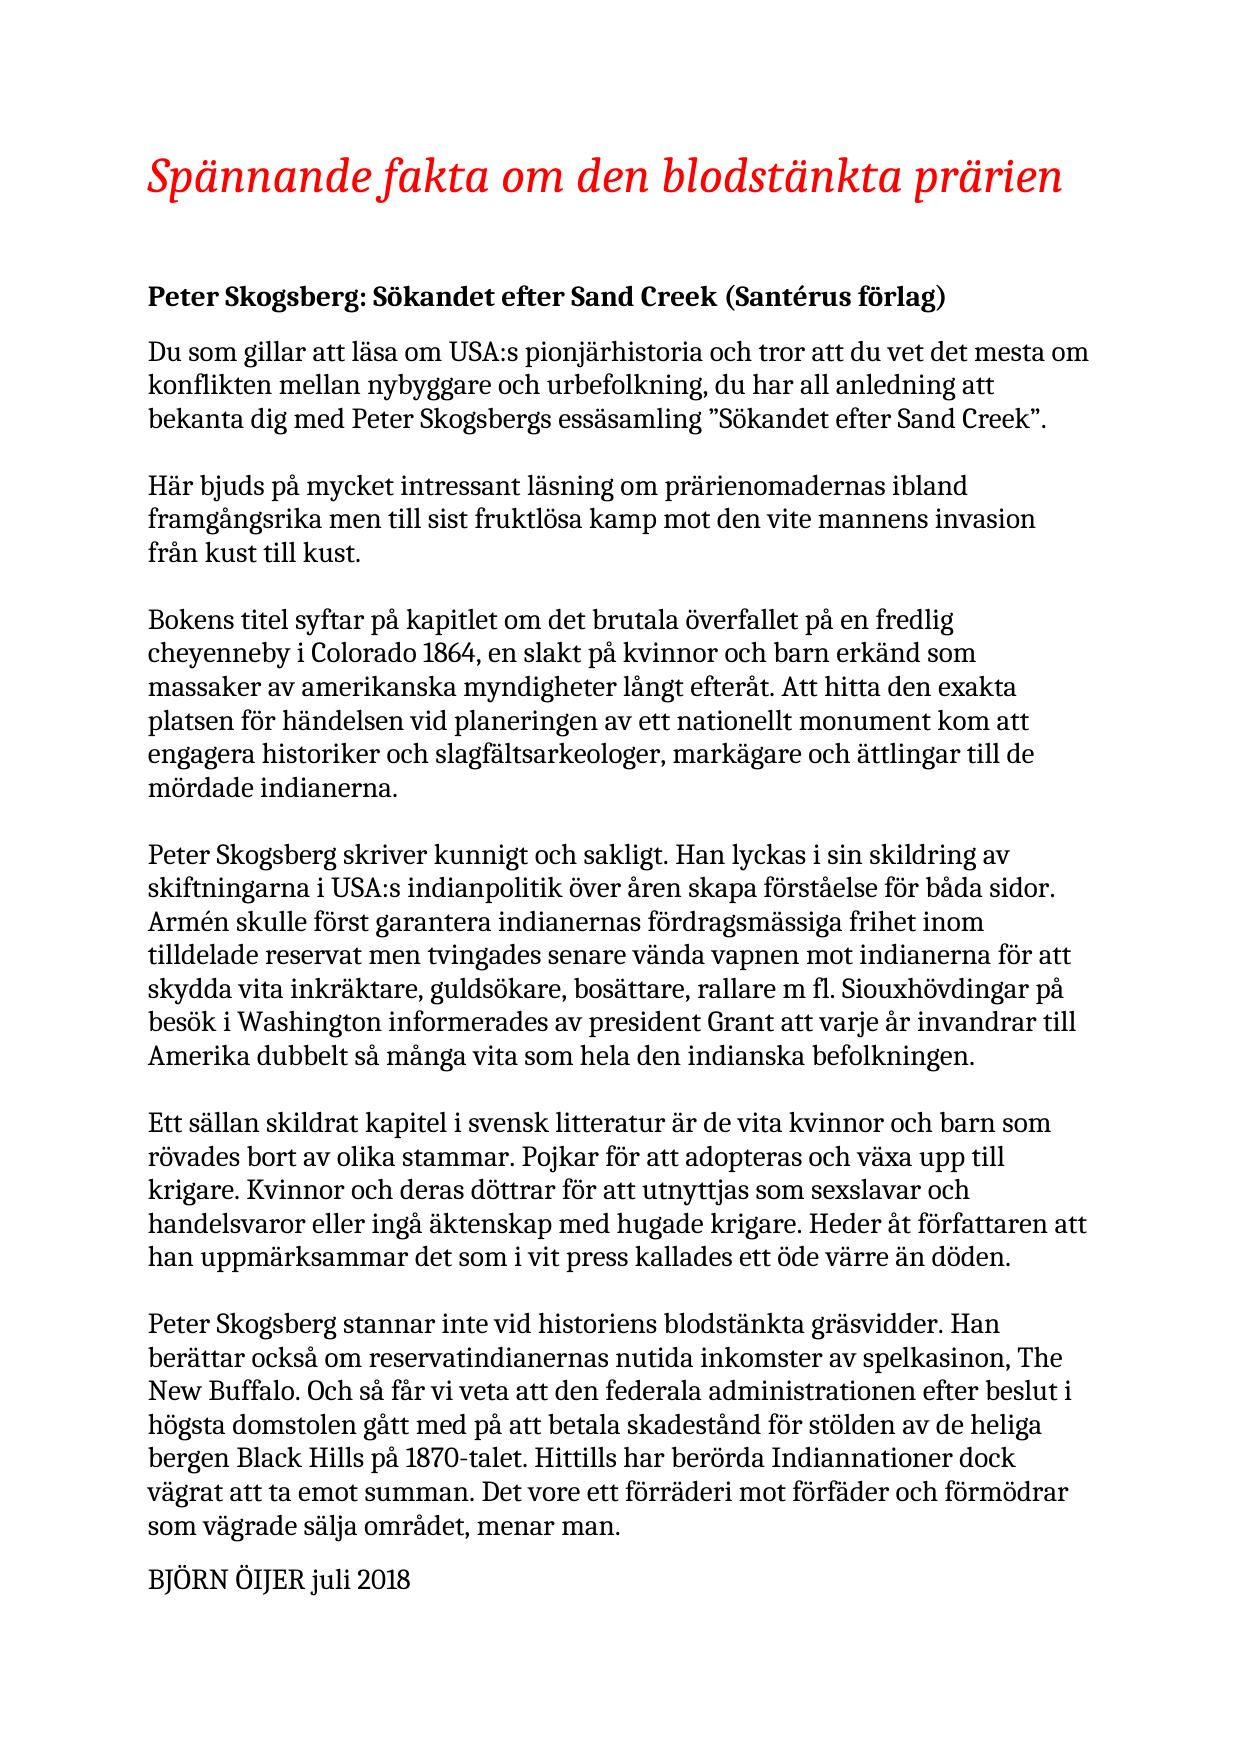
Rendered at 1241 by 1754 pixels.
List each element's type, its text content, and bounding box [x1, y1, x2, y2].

text Peter Skogsberg: Sökandet efter Sand Creek (Santérus förlag) [148, 280, 1093, 314]
text Spännande fakta om den blodstänkta prärien [148, 148, 1093, 205]
text BJÖRN ÖIJER juli 2018 [148, 1563, 1093, 1597]
text Du som gillar att läsa om USA:s pionjärhistoria och tror att du vet det mesta om konflikten mellan nybyggare och urbefolkning, du har all anledning att bekanta dig med Peter Skogsbergs essäsamling ”Sökandet efter Sand Creek”. Här bjuds på mycket intressant läsning om prärienomadernas ibland framgångsrika men till sist fruktlösa kamp mot den vite mannens invasion från kust till kust. Bokens titel syftar på kapitlet om det brutala överfallet på en fredlig cheyenneby i Colorado 1864, en slakt på kvinnor och barn erkänd som massaker av amerikanska myndigheter långt efteråt. Att hitta den exakta platsen för händelsen vid planeringen av ett nationellt monument kom att engagera historiker och slagfältsarkeologer, markägare och ättlingar till de mördade indianerna. Peter Skogsberg skriver kunnigt och sakligt. Han lyckas i sin skildring av skiftningarna i USA:s indianpolitik över åren skapa förståelse för båda sidor. Armén skulle först garantera indianernas fördragsmässiga frihet inom tilldelade reservat men tvingades senare vända vapnen mot indianerna för att skydda vita inkräktare, guldsökare, bosättare, rallare m fl. Siouxhövdingar på besök i Washington informerades av president Grant att varje år invandrar till Amerika dubbelt så många vita som hela den indianska befolkningen. Ett sällan skildrat kapitel i svensk litteratur är de vita kvinnor och barn som rövades bort av olika stammar. Pojkar för att adopteras och växa upp till krigare. Kvinnor och deras döttrar för att utnyttjas som sexslavar och handelsvaror eller ingå äktenskap med hugade krigare. Heder åt författaren att han uppmärksammar det som i vit press kallades ett öde värre än döden. Peter Skogsberg stannar inte vid historiens blodstänkta gräsvidder. Han berättar också om reservatindianernas nutida inkomster av spelkasinon, The New Buffalo. Och så får vi veta att den federala administrationen efter beslut i högsta domstolen gått med på att betala skadestånd för stölden av de heliga bergen Black Hills på 1870-talet. Hittills har berörda Indiannationer dock vägrat att ta emot summan. Det vore ett förräderi mot förfäder och förmödrar som vägrade sälja området, menar man. [148, 335, 1093, 1542]
